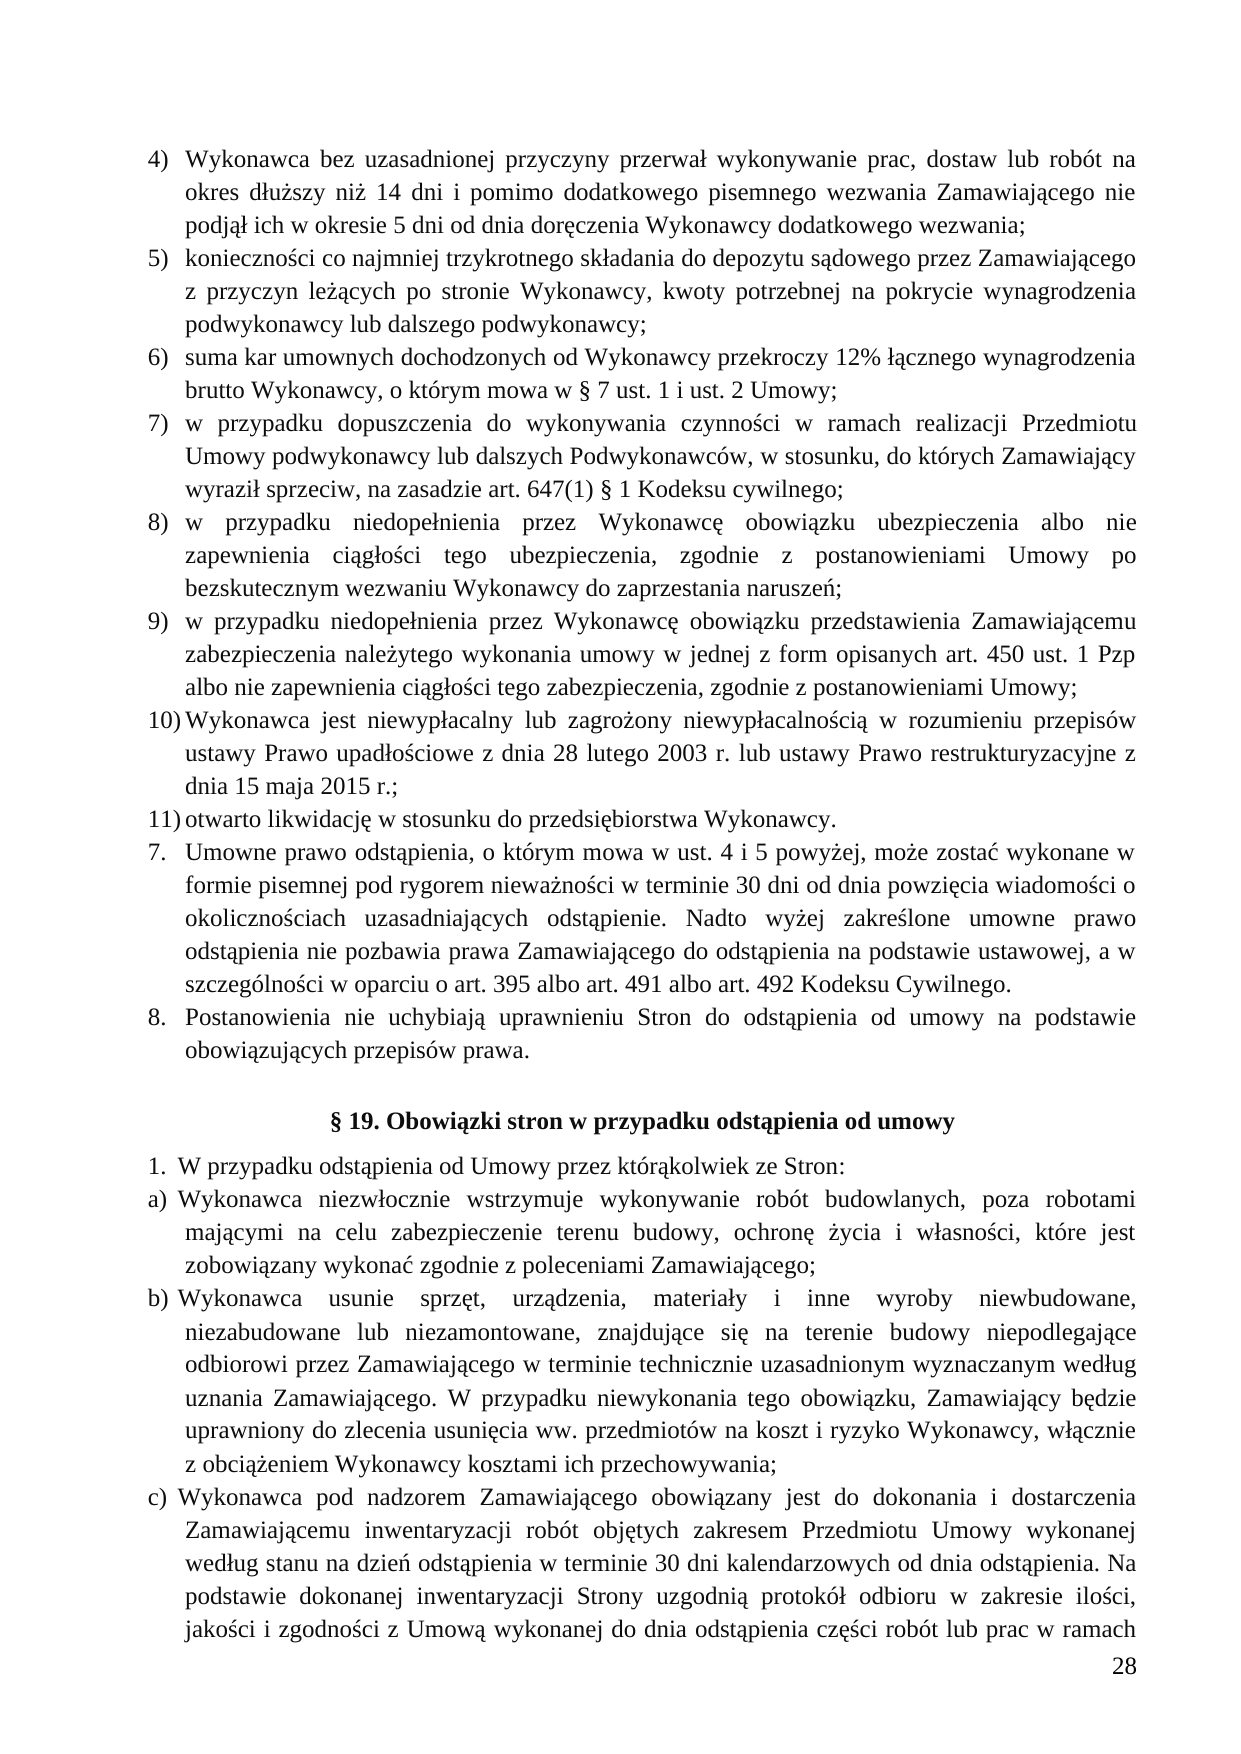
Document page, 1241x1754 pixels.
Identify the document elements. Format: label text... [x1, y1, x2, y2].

list Umowne prawo odstąpienia, o którym mowa w ust. 4 i 5 powyżej, może zostać wykonane w formie pisemnej pod rygorem nieważności w terminie 30 dni od dnia powzięcia wiadomości o okolicznościach uzasadniających odstąpienie. Nadto wyżej zakreślone umowne prawo odstąpienia nie pozbawia prawa Zamawiającego do odstąpienia na podstawie ustawowej, a w szczególności w oparciu o art. 395 albo art. 491 albo art. 492 Kodeksu Cywilnego. [148, 837, 1137, 998]
list w przypadku niedopełnienia przez Wykonawcę obowiązku ubezpieczenia albo nie zapewnienia ciągłości tego ubezpieczenia, zgodnie z postanowieniami Umowy po bezskutecznym wezwaniu Wykonawcy do zaprzestania naruszeń; [148, 507, 1137, 602]
subtitle § 19. Obowiązki stron w przypadku odstąpienia od umowy [148, 1106, 1137, 1135]
list w przypadku dopuszczenia do wykonywania czynności w ramach realizacji Przedmiotu Umowy podwykonawcy lub dalszych Podwykonawców, w stosunku, do których Zamawiający wyraził sprzeciw, na zasadzie art. 647(1) § 1 Kodeksu cywilnego; [148, 408, 1137, 503]
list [148, 1482, 1137, 1642]
list Postanowienia nie uchybiają uprawnieniu Stron do odstąpienia od umowy na podstawie obowiązujących przepisów prawa. [148, 1002, 1137, 1064]
list Wykonawca niezwłocznie wstrzymuje wykonywanie robót budowlanych, poza robotami mającymi na celu zabezpieczenie terenu budowy, ochronę życia i własności, które jest zobowiązany wykonać zgodnie z poleceniami Zamawiającego; [148, 1184, 1137, 1279]
list suma kar umownych dochodzonych od Wykonawcy przekroczy 12% łącznego wynagrodzenia brutto Wykonawcy, o którym mowa w § 7 ust. 1 i ust. 2 Umowy; [148, 342, 1137, 404]
list konieczności co najmniej trzykrotnego składania do depozytu sądowego przez Zamawiającego z przyczyn leżących po stronie Wykonawcy, kwoty potrzebnej na pokrycie wynagrodzenia podwykonawcy lub dalszego podwykonawcy; [148, 243, 1137, 338]
list w przypadku niedopełnienia przez Wykonawcę obowiązku przedstawienia Zamawiającemu zabezpieczenia należytego wykonania umowy w jednej z form opisanych art. 450 ust. 1 Pzp albo nie zapewnienia ciągłości tego zabezpieczenia, zgodnie z postanowieniami Umowy; [148, 606, 1137, 701]
list otwarto likwidację w stosunku do przedsiębiorstwa Wykonawcy. [148, 804, 1137, 833]
list Wykonawca usunie sprzęt, urządzenia, materiały i inne wyroby niewbudowane, niezabudowane lub niezamontowane, znajdujące się na terenie budowy niepodlegające odbiorowi przez Zamawiającego w terminie technicznie uzasadnionym wyznaczanym według uznania Zamawiającego. W przypadku niewykonania tego obowiązku, Zamawiający będzie uprawniony do zlecenia usunięcia ww. przedmiotów na koszt i ryzyko Wykonawcy, włącznie z obciążeniem Wykonawcy kosztami ich przechowywania; [148, 1283, 1137, 1477]
list Wykonawca bez uzasadnionej przyczyny przerwał wykonywanie prac, dostaw lub robót na okres dłuższy niż 14 dni i pomimo dodatkowego pisemnego wezwania Zamawiającego nie podjął ich w okresie 5 dni od dnia doręczenia Wykonawcy dodatkowego wezwania; [148, 144, 1137, 239]
list W przypadku odstąpienia od Umowy przez którąkolwiek ze Stron: [148, 1151, 1137, 1180]
list Wykonawca jest niewypłacalny lub zagrożony niewypłacalnością w rozumieniu przepisów ustawy Prawo upadłościowe z dnia 28 lutego 2003 r. lub ustawy Prawo restrukturyzacyjne z dnia 15 maja 2015 r.; [148, 705, 1137, 800]
